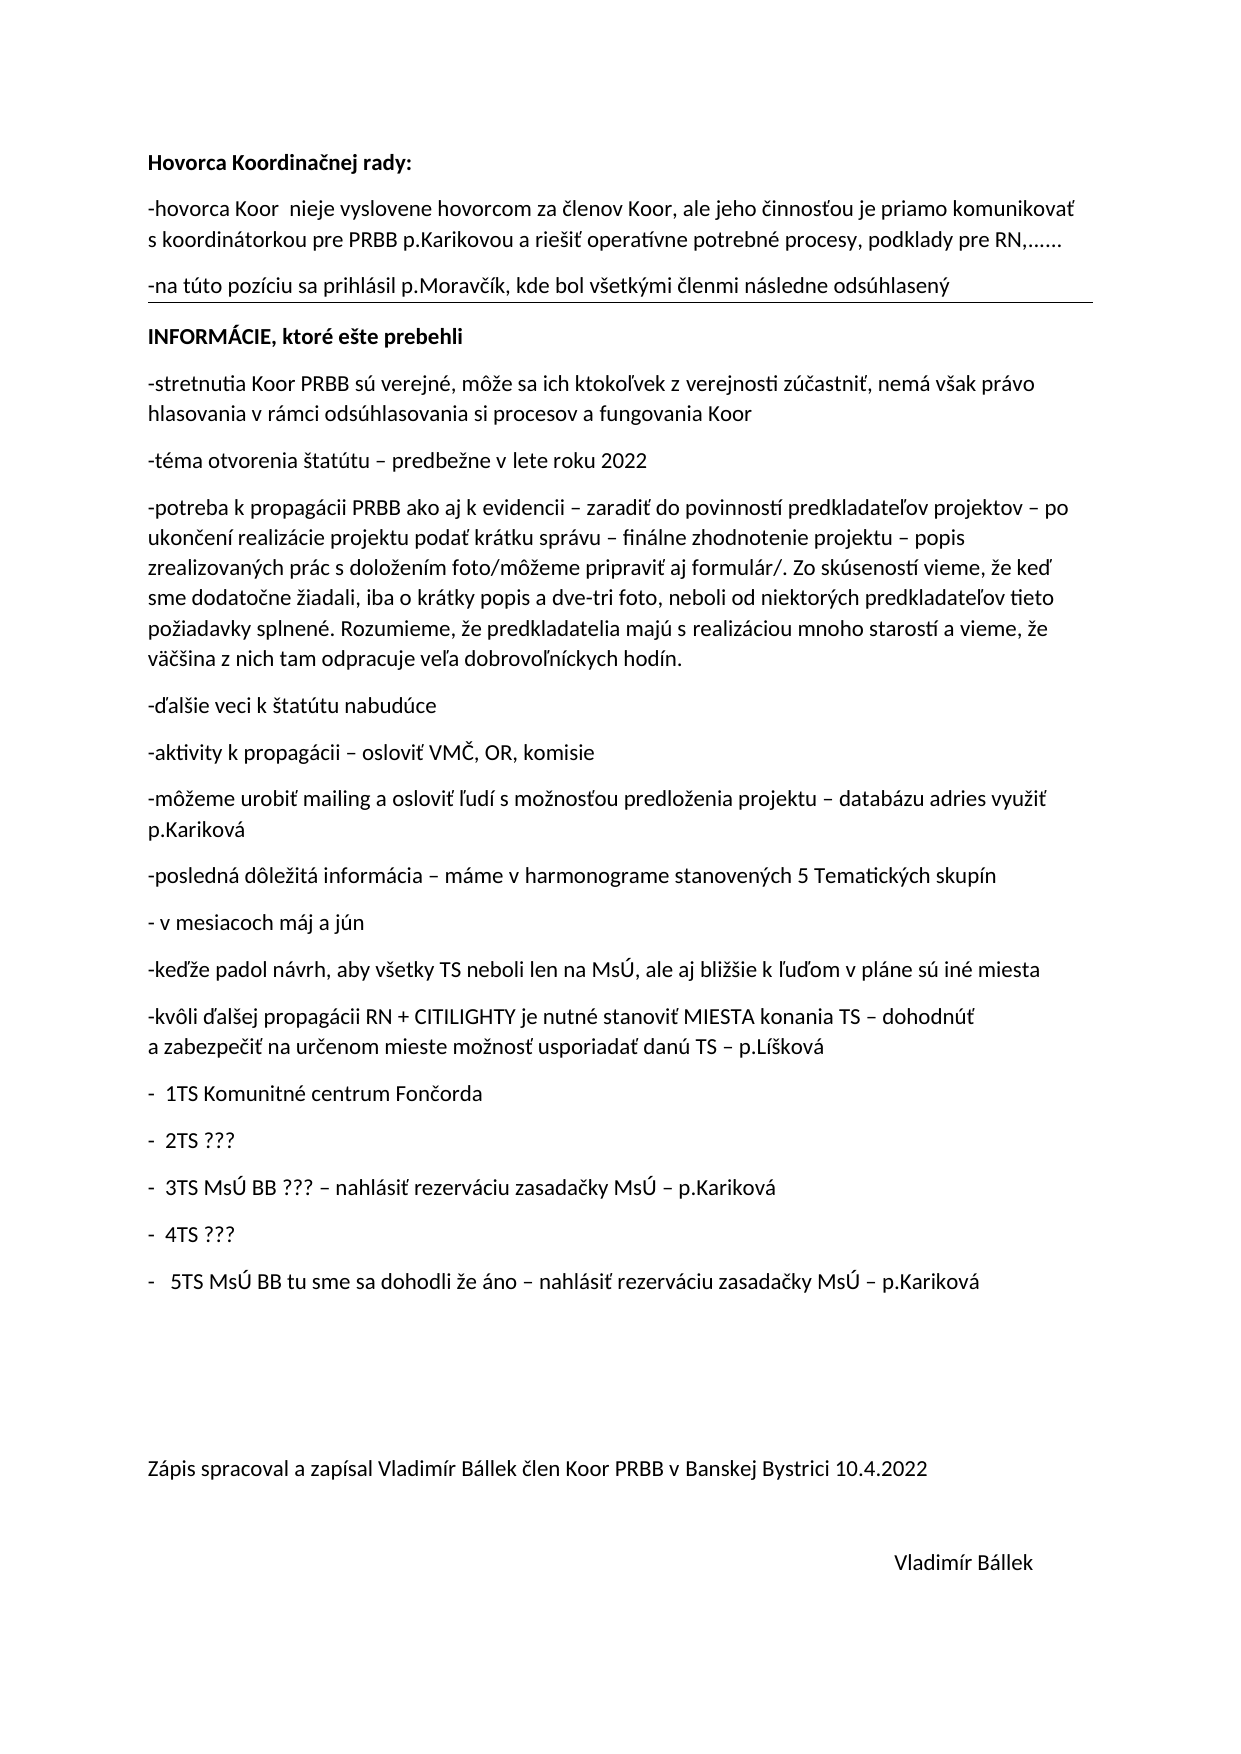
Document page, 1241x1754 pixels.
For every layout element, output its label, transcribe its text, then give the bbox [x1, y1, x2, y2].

text - 1TS Komunitné centrum Fončorda [148, 1079, 1093, 1107]
text -potreba k propagácii PRBB ako aj k evidencii – zaradiť do povinností predkladateľov projektov – po ukončení realizácie projektu podať krátku správu – finálne zhodnotenie projektu – popis zrealizovaných prác s doložením foto/môžeme pripraviť aj formulár/. Zo skúseností vieme, že keď sme dodatočne žiadali, iba o krátky popis a dve-tri foto, neboli od niektorých predkladateľov tieto požiadavky splnené. Rozumieme, že predkladatelia majú s realizáciou mnoho starostí a vieme, že väčšina z nich tam odpracuje veľa dobrovoľníckych hodín. [148, 493, 1093, 672]
text - 5TS MsÚ BB tu sme sa dohodli že áno – nahlásiť rezerváciu zasadačky MsÚ – p.Kariková [148, 1267, 1093, 1295]
text -hovorca Koor nieje vyslovene hovorcom za členov Koor, ale jeho činnosťou je priamo komunikovať s koordinátorkou pre PRBB p.Karikovou a riešiť operatívne potrebné procesy, podklady pre RN,...... [148, 194, 1093, 253]
text Hovorca Koordinačnej rady: [148, 148, 1093, 176]
text -stretnutia Koor PRBB sú verejné, môže sa ich ktokoľvek z verejnosti zúčastniť, nemá však právo hlasovania v rámci odsúhlasovania si procesov a fungovania Koor [148, 369, 1093, 427]
text -posledná dôležitá informácia – máme v harmonograme stanovených 5 Tematických skupín [148, 862, 1093, 890]
text INFORMÁCIE, ktoré ešte prebehli [148, 322, 1093, 350]
text - v mesiacoch máj a jún [148, 908, 1093, 937]
text -téma otvorenia štatútu – predbežne v lete roku 2022 [148, 446, 1093, 474]
text - 3TS MsÚ BB ??? – nahlásiť rezerváciu zasadačky MsÚ – p.Kariková [148, 1173, 1093, 1201]
text - 2TS ??? [148, 1126, 1093, 1154]
text -kvôli ďalšej propagácii RN + CITILIGHTY je nutné stanoviť MIESTA konania TS – dohodnúť a zabezpečiť na určenom mieste možnosť usporiadať danú TS – p.Líšková [148, 1002, 1093, 1061]
text Zápis spracoval a zapísal Vladimír Bállek člen Koor PRBB v Banskej Bystrici 10.4.2022 [148, 1454, 1093, 1482]
text -keďže padol návrh, aby všetky TS neboli len na MsÚ, ale aj bližšie k ľuďom v pláne sú iné miesta [148, 955, 1093, 983]
text -na túto pozíciu sa prihlásil p.Moravčík, kde bol všetkými členmi následne odsúhlasený [148, 272, 1093, 302]
text -ďalšie veci k štatútu nabudúce [148, 691, 1093, 719]
text Vladimír Bállek [148, 1548, 1093, 1576]
text -môžeme urobiť mailing a osloviť ľudí s možnosťou predloženia projektu – databázu adries využiť p.Kariková [148, 784, 1093, 843]
text -aktivity k propagácii – osloviť VMČ, OR, komisie [148, 738, 1093, 766]
text - 4TS ??? [148, 1220, 1093, 1248]
